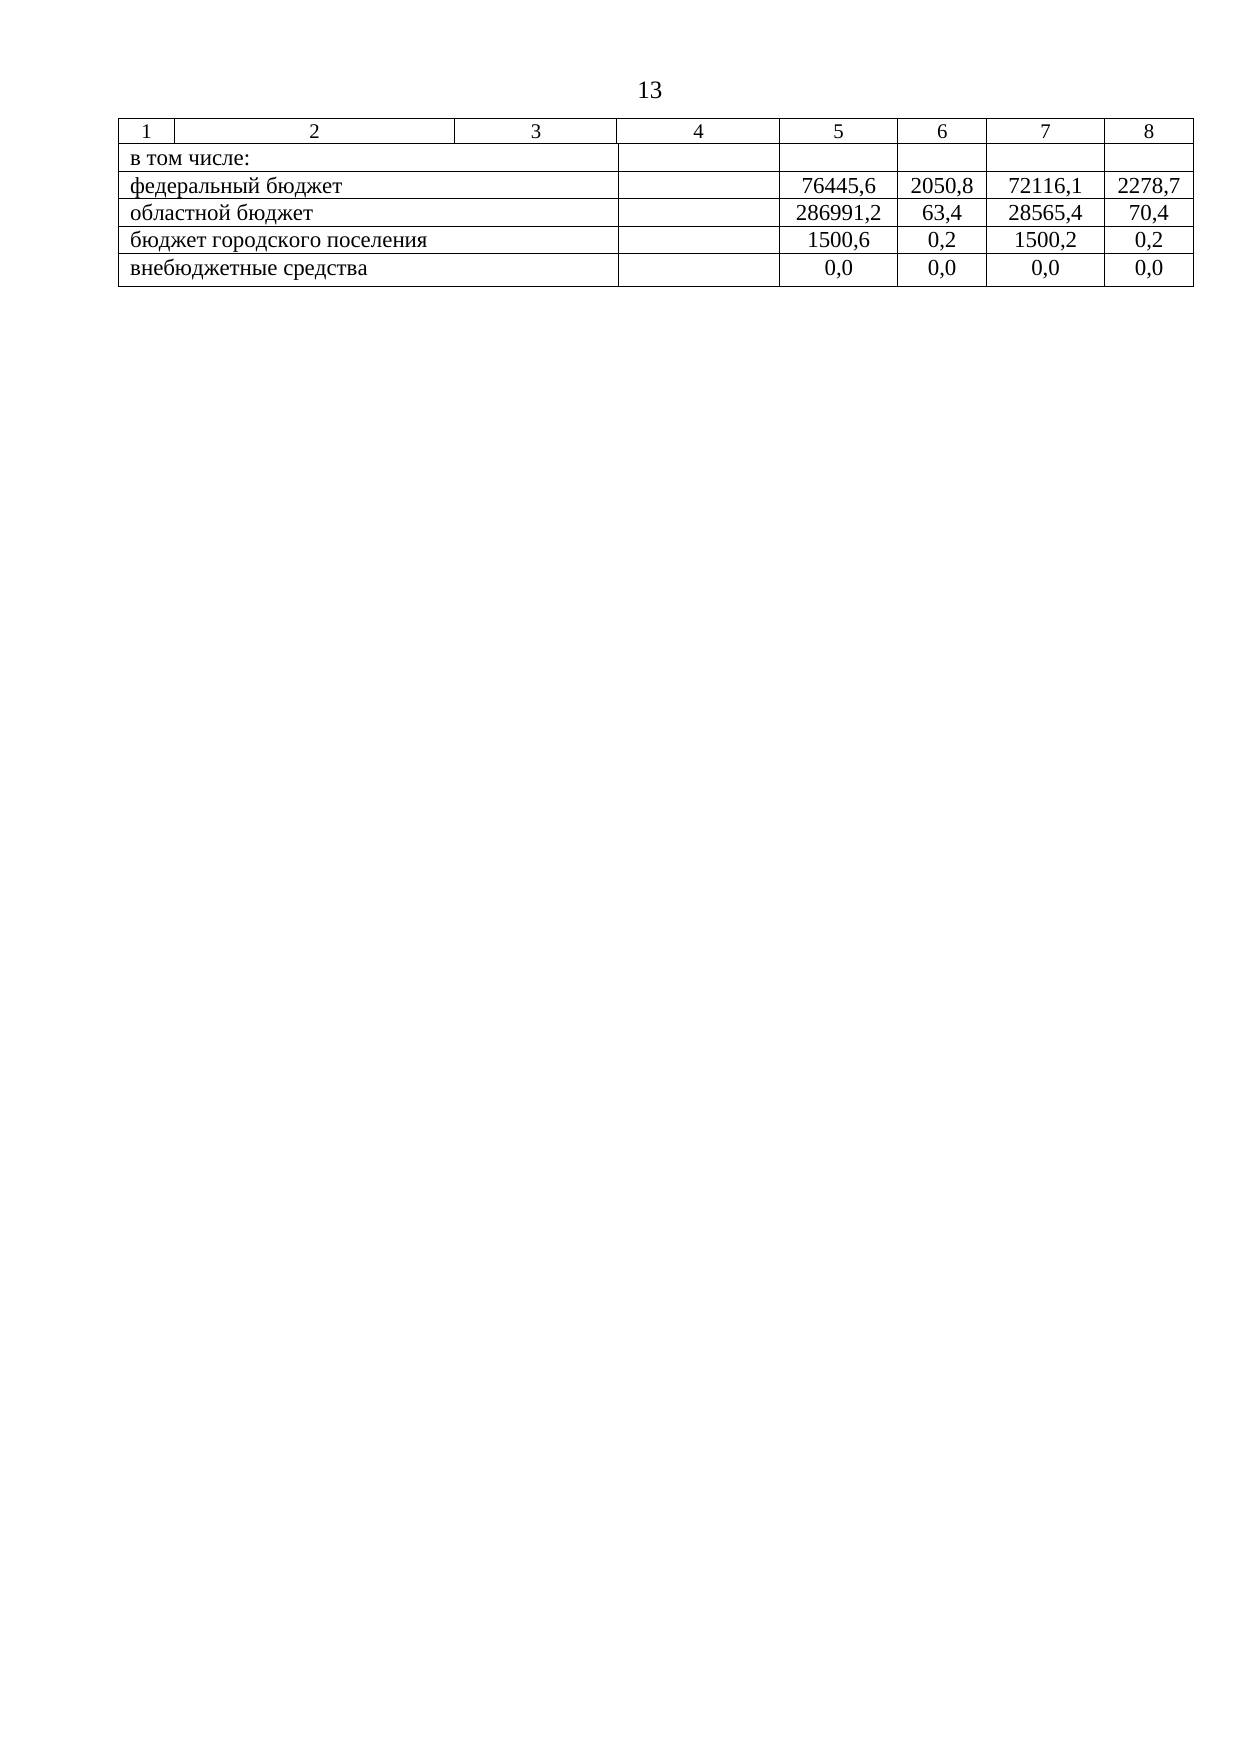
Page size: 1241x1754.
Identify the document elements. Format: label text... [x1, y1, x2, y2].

table_header 4 [617, 119, 779, 143]
table_cell 106645,4 [780, 144, 897, 171]
table_cell бюджет городского поселения [119, 227, 618, 253]
table_cell [619, 254, 779, 286]
table_cell 102181,7 [987, 144, 1104, 171]
table_header 2 [175, 119, 454, 143]
table_cell 0,0 [780, 254, 897, 286]
table_cell 0,2 [898, 227, 986, 253]
table_cell 0,0 [987, 254, 1104, 286]
table_header 3 [455, 119, 616, 143]
table_cell 2050,8 [898, 172, 986, 198]
table_cell [619, 199, 779, 226]
table_cell 286991,2 [780, 199, 897, 226]
table_cell 1500,6 [780, 227, 897, 253]
table_cell 72116,1 [987, 172, 1104, 198]
table_cell 2349,3 [1105, 144, 1193, 171]
table_cell 0,0 [898, 254, 986, 286]
table_header 5 [780, 119, 897, 143]
table_cell 0,2 [1105, 227, 1193, 253]
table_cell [119, 144, 618, 171]
table_cell [619, 227, 779, 253]
table_cell 0,0 [1105, 254, 1193, 286]
table_cell 63,4 [898, 199, 986, 226]
table_cell внебюджетные средства [119, 254, 618, 286]
table_header 7 [987, 119, 1104, 143]
table_cell 76445,6 [780, 172, 897, 198]
table_cell 2114,4 [898, 144, 986, 171]
table_cell областной бюджет [119, 199, 618, 226]
table_cell федеральный бюджет [119, 172, 618, 198]
table_cell 1500,2 [987, 227, 1104, 253]
table_header 1 [119, 119, 174, 143]
table_cell 70,4 [1105, 199, 1193, 226]
table_cell [619, 144, 779, 171]
table_cell 2278,7 [1105, 172, 1193, 198]
table_cell [619, 172, 779, 198]
table_cell 28565,4 [987, 199, 1104, 226]
table_header 8 [1105, 119, 1193, 143]
table_header 6 [898, 119, 986, 143]
